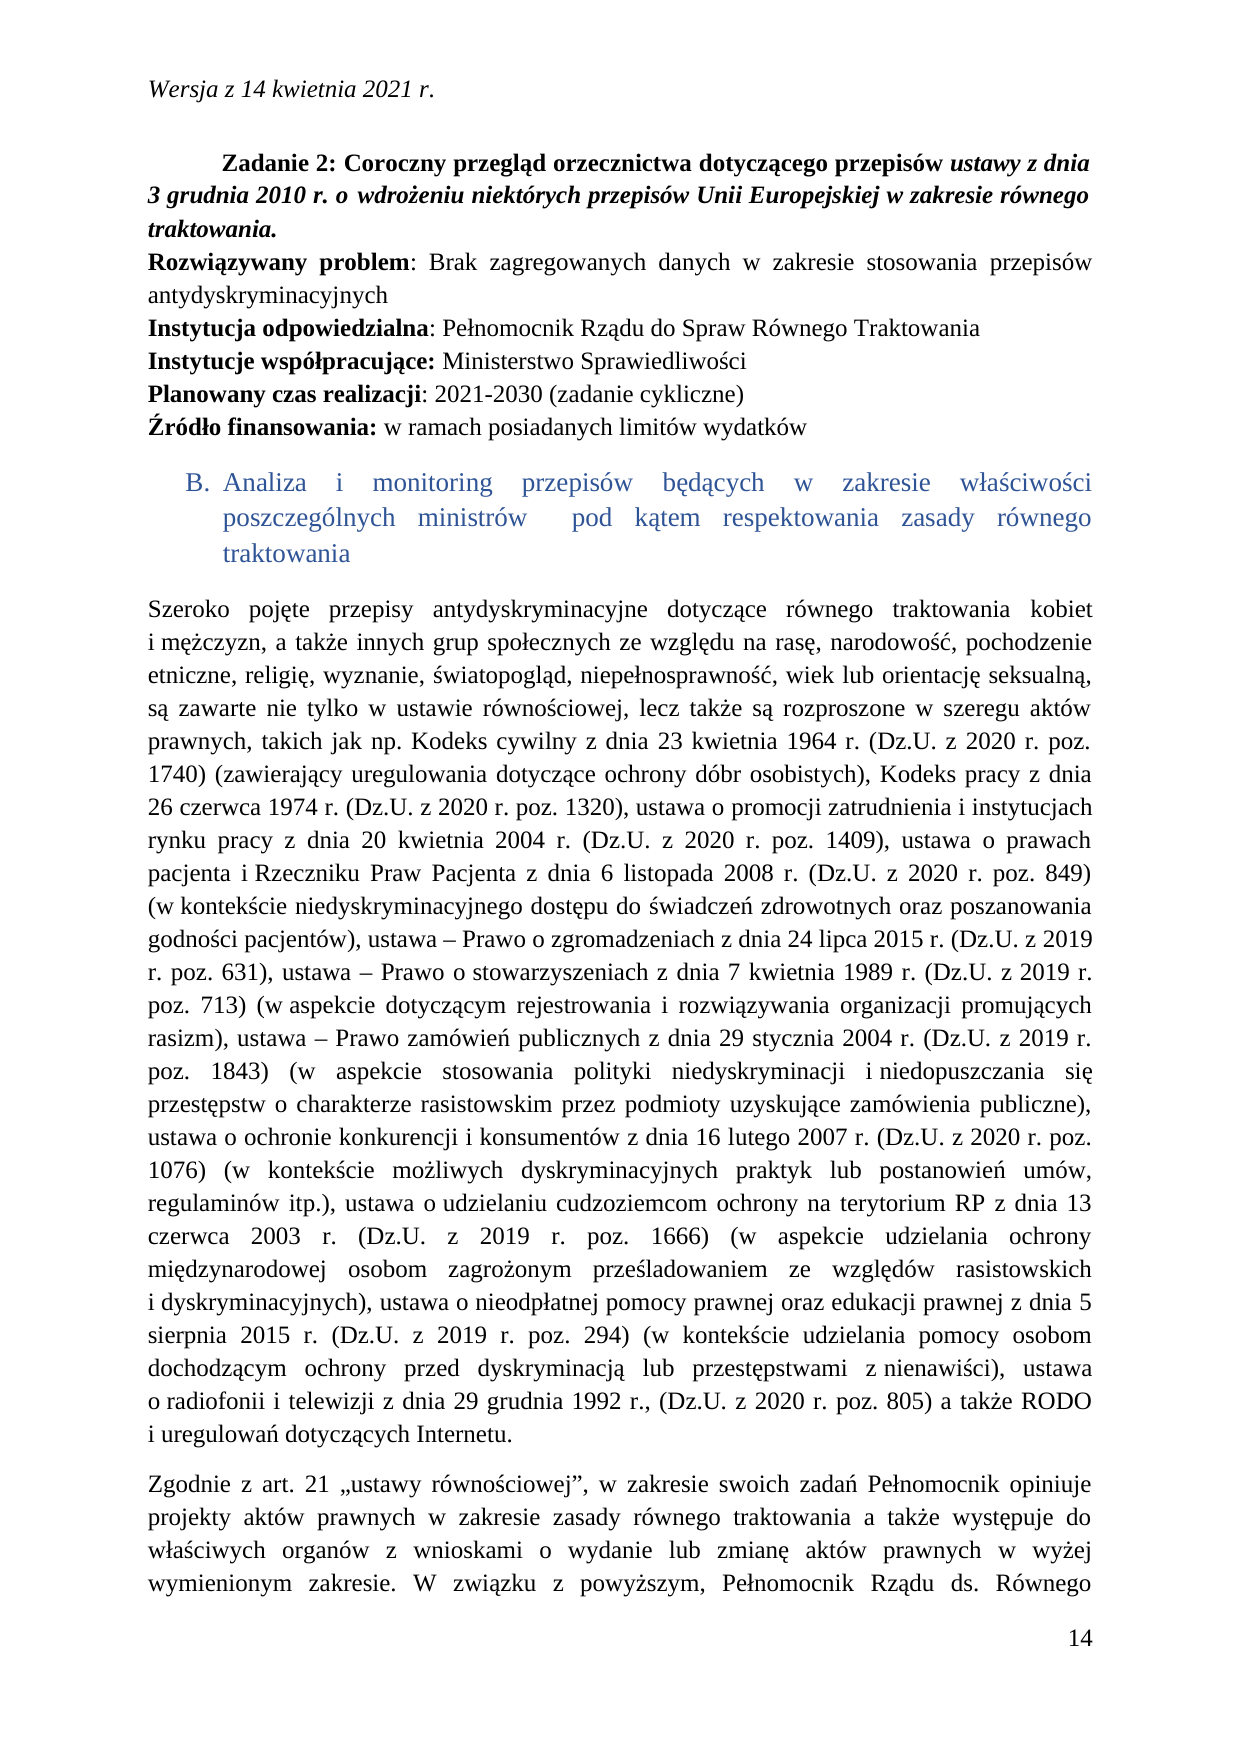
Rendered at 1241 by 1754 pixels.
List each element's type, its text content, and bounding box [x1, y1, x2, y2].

text Rozwiązywany problem: Brak zagregowanych danych w zakresie stosowania przepisów antydyskryminacyjnych [148, 247, 1093, 308]
text Instytucje współpracujące: Ministerstwo Sprawiedliwości [148, 346, 1093, 374]
text Zadanie 2: Coroczny przegląd orzecznictwa dotyczącego przepisów ustawy z dnia 3 grudnia 2010 r. o wdrożeniu niektórych przepisów Unii Europejskiej w zakresie równego traktowania. [148, 148, 1093, 242]
text Szeroko pojęte przepisy antydyskryminacyjne dotyczące równego traktowania kobiet i mężczyzn, a także innych grup społecznych ze względu na rasę, narodowość, pochodzenie etniczne, religię, wyznanie, światopogląd, niepełnosprawność, wiek lub orientację seksualną, są zawarte nie tylko w ustawie równościowej, lecz także są rozproszone w szeregu aktów prawnych, takich jak np. Kodeks cywilny z dnia 23 kwietnia 1964 r. (Dz.U. z 2020 r. poz. 1740) (zawierający uregulowania dotyczące ochrony dóbr osobistych), Kodeks pracy z dnia 26 czerwca 1974 r. (Dz.U. z 2020 r. poz. 1320), ustawa o promocji zatrudnienia i instytucjach rynku pracy z dnia 20 kwietnia 2004 r. (Dz.U. z 2020 r. poz. 1409), ustawa o prawach pacjenta i Rzeczniku Praw Pacjenta z dnia 6 listopada 2008 r. (Dz.U. z 2020 r. poz. 849) (w kontekście niedyskryminacyjnego dostępu do świadczeń zdrowotnych oraz poszanowania godności pacjentów), ustawa – Prawo o zgromadzeniach z dnia 24 lipca 2015 r. (Dz.U. z 2019 r. poz. 631), ustawa – Prawo o stowarzyszeniach z dnia 7 kwietnia 1989 r. (Dz.U. z 2019 r. poz. 713) (w aspekcie dotyczącym rejestrowania i rozwiązywania organizacji promujących rasizm), ustawa – Prawo zamówień publicznych z dnia 29 stycznia 2004 r. (Dz.U. z 2019 r. poz. 1843) (w aspekcie stosowania polityki niedyskryminacji i niedopuszczania się przestępstw o charakterze rasistowskim przez podmioty uzyskujące zamówienia publiczne), ustawa o ochronie konkurencji i konsumentów z dnia 16 lutego 2007 r. (Dz.U. z 2020 r. poz. 1076) (w kontekście możliwych dyskryminacyjnych praktyk lub postanowień umów, regulaminów itp.), ustawa o udzielaniu cudzoziemcom ochrony na terytorium RP z dnia 13 czerwca 2003 r. (Dz.U. z 2019 r. poz. 1666) (w aspekcie udzielania ochrony międzynarodowej osobom zagrożonym prześladowaniem ze względów rasistowskich i dyskryminacyjnych), ustawa o nieodpłatnej pomocy prawnej oraz edukacji prawnej z dnia 5 sierpnia 2015 r. (Dz.U. z 2019 r. poz. 294) (w kontekście udzielania pomocy osobom dochodzącym ochrony przed dyskryminacją lub przestępstwami z nienawiści), ustawa o radiofonii i telewizji z dnia 29 grudnia 1992 r., (Dz.U. z 2020 r. poz. 805) a także RODO i uregulowań dotyczących Internetu. [148, 594, 1093, 1448]
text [148, 1469, 1093, 1597]
text Instytucja odpowiedzialna: Pełnomocnik Rządu do Spraw Równego Traktowania [148, 313, 1093, 341]
text Planowany czas realizacji: 2021-2030 (zadanie cykliczne) [148, 379, 1093, 407]
subtitle Analiza i monitoring przepisów będących w zakresie właściwości poszczególnych ministrów pod kątem respektowania zasady równego traktowania [185, 466, 1093, 568]
text Źródło finansowania: w ramach posiadanych limitów wydatków [148, 412, 1093, 441]
